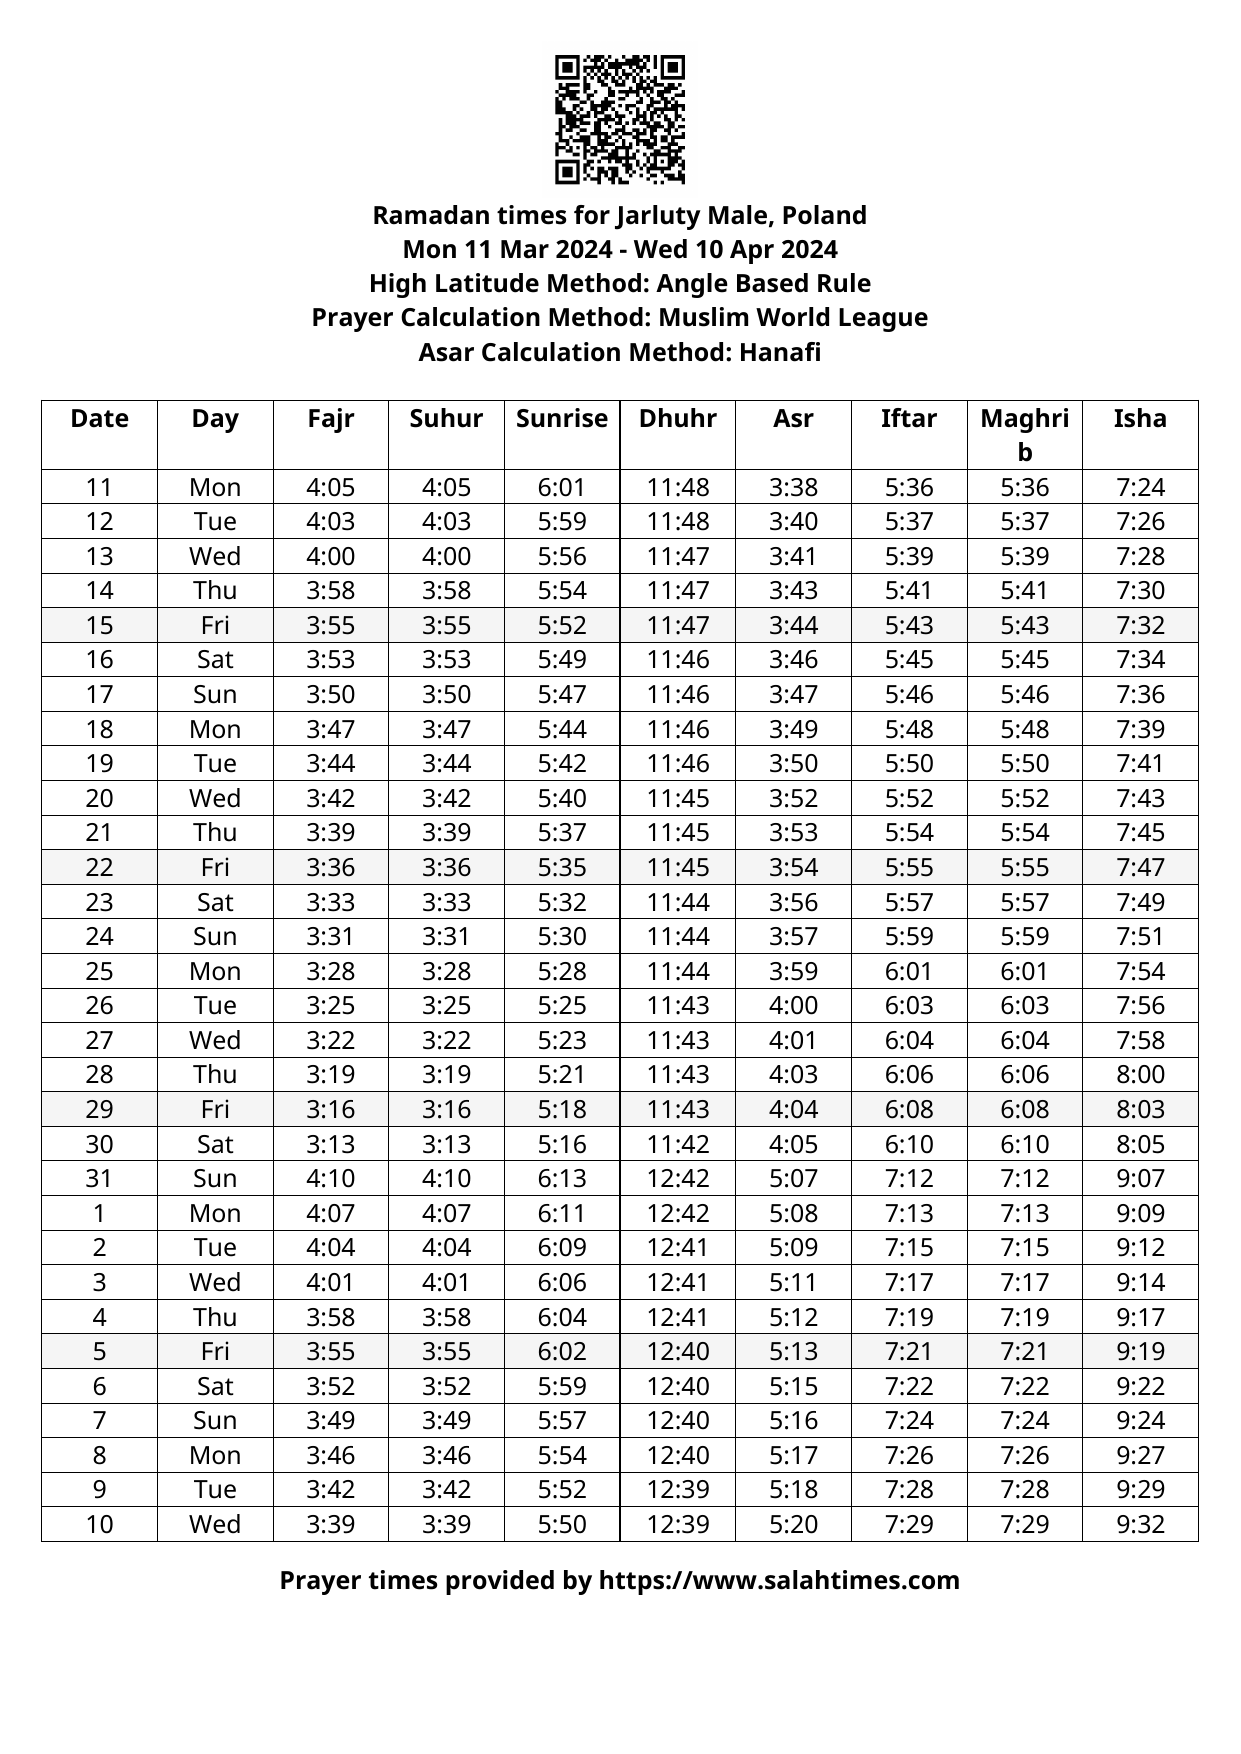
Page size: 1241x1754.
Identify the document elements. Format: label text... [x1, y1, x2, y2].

table_cell Tue [158, 746, 273, 780]
table_cell 7:41 [1083, 746, 1198, 780]
table_cell Sun [158, 1161, 273, 1195]
table_cell 3:42 [389, 1473, 504, 1506]
table_cell 3:52 [274, 1369, 388, 1402]
table_cell 3:43 [736, 574, 851, 607]
table_cell 7:56 [1083, 989, 1198, 1022]
table_cell Wed [158, 539, 273, 572]
table_cell 3:44 [736, 608, 851, 642]
table_cell 15 [42, 608, 157, 642]
table_cell 5:42 [505, 746, 619, 780]
table_cell 7:12 [852, 1161, 967, 1195]
table_cell 3:50 [274, 677, 388, 711]
table_cell 7:22 [852, 1369, 967, 1402]
table_cell 4:07 [274, 1196, 388, 1229]
table_cell 5:59 [852, 919, 967, 953]
table_cell 5:55 [968, 850, 1082, 884]
table_header Day [158, 401, 273, 469]
table_cell 29 [42, 1092, 157, 1126]
table_cell Sat [158, 643, 273, 676]
table_cell 13 [42, 539, 157, 572]
table_cell 5:11 [736, 1265, 851, 1299]
table_cell 11:45 [621, 781, 735, 814]
table_cell 5:54 [505, 574, 619, 607]
table_cell 3:39 [389, 816, 504, 849]
table_cell 12 [42, 504, 157, 538]
table_cell 26 [42, 989, 157, 1022]
table_cell 4:04 [736, 1092, 851, 1126]
table_cell 8 [42, 1438, 157, 1472]
table_cell 3:52 [736, 781, 851, 814]
table_cell 3:53 [389, 643, 504, 676]
table_cell 7:26 [1083, 504, 1198, 538]
table_cell 3:25 [274, 989, 388, 1022]
table_cell 5:45 [852, 643, 967, 676]
table_cell 5:36 [852, 470, 967, 503]
text High Latitude Method: Angle Based Rule [42, 266, 1198, 300]
table_cell 3:19 [274, 1058, 388, 1091]
table_cell 3:58 [389, 1300, 504, 1333]
table_cell Tue [158, 989, 273, 1022]
table_cell Mon [158, 712, 273, 745]
table_cell 3:16 [389, 1092, 504, 1126]
table_cell 3:46 [736, 643, 851, 676]
table_cell Mon [158, 470, 273, 503]
table_cell 5 [42, 1334, 157, 1368]
table_cell Wed [158, 781, 273, 814]
table_cell 4:01 [736, 1023, 851, 1057]
table_cell 12:40 [621, 1369, 735, 1402]
table_cell 7:39 [1083, 712, 1198, 745]
text Prayer Calculation Method: Muslim World League [42, 300, 1198, 334]
table_cell 6:06 [505, 1265, 619, 1299]
table_cell Mon [158, 1438, 273, 1472]
table_cell 5:08 [736, 1196, 851, 1229]
table_cell 3:22 [389, 1023, 504, 1057]
table_cell 3:42 [274, 781, 388, 814]
table_cell 10 [42, 1507, 157, 1541]
picture [542, 41, 699, 198]
table_cell 14 [42, 574, 157, 607]
table_cell 3:47 [736, 677, 851, 711]
table_cell 12:40 [621, 1438, 735, 1472]
table_cell 6:04 [968, 1023, 1082, 1057]
table_cell 3:58 [274, 574, 388, 607]
table_cell 28 [42, 1058, 157, 1091]
table_cell 5:52 [505, 1473, 619, 1506]
table_cell 5:52 [505, 608, 619, 642]
table_cell 12:39 [621, 1507, 735, 1541]
table_cell 3:55 [274, 608, 388, 642]
table_cell 7:36 [1083, 677, 1198, 711]
table_cell 5:43 [968, 608, 1082, 642]
table_cell 5:54 [968, 816, 1082, 849]
table_cell 3:28 [274, 954, 388, 987]
table_cell 7:29 [852, 1507, 967, 1541]
table_cell 30 [42, 1127, 157, 1160]
table_header Asr [736, 401, 851, 469]
table_cell 9 [42, 1473, 157, 1506]
table_cell Fri [158, 850, 273, 884]
table_cell 3:55 [389, 1334, 504, 1368]
table_cell 3:38 [736, 470, 851, 503]
table_cell Mon [158, 1196, 273, 1229]
table_cell 9:22 [1083, 1369, 1198, 1402]
table_cell Sun [158, 1404, 273, 1437]
table_cell 3:50 [389, 677, 504, 711]
table_cell 3:55 [274, 1334, 388, 1368]
table_cell 3:31 [389, 919, 504, 953]
table_cell 5:40 [505, 781, 619, 814]
table_cell Sat [158, 1127, 273, 1160]
table_cell 20 [42, 781, 157, 814]
table_cell Tue [158, 1231, 273, 1264]
table_cell Fri [158, 1092, 273, 1126]
table_cell 6:03 [852, 989, 967, 1022]
table_cell 3:55 [389, 608, 504, 642]
table_cell 4:10 [389, 1161, 504, 1195]
table_cell 23 [42, 885, 157, 918]
table_cell 4:05 [389, 470, 504, 503]
table_cell 6:08 [852, 1092, 967, 1126]
table_cell 3:47 [274, 712, 388, 745]
table_cell 11:43 [621, 1023, 735, 1057]
table_cell 5:54 [505, 1438, 619, 1472]
table_cell 3:36 [274, 850, 388, 884]
table_cell 5:59 [505, 504, 619, 538]
table_cell 6:06 [968, 1058, 1082, 1091]
table_cell 17 [42, 677, 157, 711]
table_cell 6:04 [852, 1023, 967, 1057]
text Prayer times provided by https://www.salahtimes.com [42, 1563, 1198, 1597]
table_cell 4:01 [274, 1265, 388, 1299]
table_cell 6:08 [968, 1092, 1082, 1126]
table_cell 12:42 [621, 1161, 735, 1195]
table_cell Thu [158, 574, 273, 607]
table_cell 7:54 [1083, 954, 1198, 987]
table_cell 6:01 [968, 954, 1082, 987]
table_cell 5:55 [852, 850, 967, 884]
table_cell 5:52 [852, 781, 967, 814]
table_cell 3:53 [736, 816, 851, 849]
table_cell 5:13 [736, 1334, 851, 1368]
table_cell 4:00 [736, 989, 851, 1022]
table_cell 11:47 [621, 574, 735, 607]
table_cell 5:46 [968, 677, 1082, 711]
table_cell 11:44 [621, 885, 735, 918]
table_cell 7:13 [852, 1196, 967, 1229]
table_cell 3:16 [274, 1092, 388, 1126]
table_cell 5:25 [505, 989, 619, 1022]
table_cell 4:00 [274, 539, 388, 572]
table_cell Sat [158, 885, 273, 918]
table_cell 11:42 [621, 1127, 735, 1160]
table_cell 11:44 [621, 954, 735, 987]
table_cell 12:39 [621, 1473, 735, 1506]
table_cell Tue [158, 504, 273, 538]
table_cell 7:15 [968, 1231, 1082, 1264]
table_cell 7:45 [1083, 816, 1198, 849]
table_cell 12:40 [621, 1334, 735, 1368]
table_cell 5:45 [968, 643, 1082, 676]
table_cell 9:19 [1083, 1334, 1198, 1368]
table_cell 7:17 [852, 1265, 967, 1299]
table_cell 3:36 [389, 850, 504, 884]
table_cell 5:54 [852, 816, 967, 849]
table_cell 3:58 [274, 1300, 388, 1333]
table_cell 9:24 [1083, 1404, 1198, 1437]
table_cell 5:59 [505, 1369, 619, 1402]
table_cell 5:18 [505, 1092, 619, 1126]
table_cell 12:41 [621, 1231, 735, 1264]
table_cell 7:24 [852, 1404, 967, 1437]
table_cell 8:00 [1083, 1058, 1198, 1091]
table_cell 3:40 [736, 504, 851, 538]
table_cell 6:01 [505, 470, 619, 503]
table_cell 11:46 [621, 712, 735, 745]
table_cell 4:04 [274, 1231, 388, 1264]
table_cell 4:05 [274, 470, 388, 503]
table_cell 5:48 [968, 712, 1082, 745]
table_cell 7:49 [1083, 885, 1198, 918]
table_cell 3:49 [274, 1404, 388, 1437]
table_cell 5:59 [968, 919, 1082, 953]
table_cell 3:39 [274, 1507, 388, 1541]
table_cell 27 [42, 1023, 157, 1057]
table_cell 5:41 [968, 574, 1082, 607]
table_cell 12:41 [621, 1300, 735, 1333]
table_cell 3:54 [736, 850, 851, 884]
table_cell 25 [42, 954, 157, 987]
table_cell 4:04 [389, 1231, 504, 1264]
table_cell 5:44 [505, 712, 619, 745]
table_cell 3:42 [389, 781, 504, 814]
table_cell 12:40 [621, 1404, 735, 1437]
table_cell 16 [42, 643, 157, 676]
table_cell 11:46 [621, 643, 735, 676]
table_cell 3:22 [274, 1023, 388, 1057]
table_cell 11:46 [621, 677, 735, 711]
table_cell 8:03 [1083, 1092, 1198, 1126]
table_cell 9:07 [1083, 1161, 1198, 1195]
table_cell 5:57 [852, 885, 967, 918]
table_cell 4:01 [389, 1265, 504, 1299]
table_cell 9:29 [1083, 1473, 1198, 1506]
table_cell 3:50 [736, 746, 851, 780]
table_cell Thu [158, 1300, 273, 1333]
table_cell 5:56 [505, 539, 619, 572]
table_cell 11:48 [621, 470, 735, 503]
table_header Maghrib [968, 401, 1082, 469]
table_cell 3:44 [389, 746, 504, 780]
table_cell 3:49 [736, 712, 851, 745]
table_cell 6 [42, 1369, 157, 1402]
table_cell 6:11 [505, 1196, 619, 1229]
table_cell 6:10 [968, 1127, 1082, 1160]
table_cell 11 [42, 470, 157, 503]
table_cell 3:39 [274, 816, 388, 849]
table_cell 9:12 [1083, 1231, 1198, 1264]
table_header Suhur [389, 401, 504, 469]
table_cell 3:56 [736, 885, 851, 918]
table_cell 11:43 [621, 1092, 735, 1126]
table_cell 18 [42, 712, 157, 745]
table_cell 24 [42, 919, 157, 953]
table_cell 7:22 [968, 1369, 1082, 1402]
table_header Date [42, 401, 157, 469]
table_cell 7:17 [968, 1265, 1082, 1299]
table_cell 4:03 [736, 1058, 851, 1091]
table_cell 4:10 [274, 1161, 388, 1195]
table_cell 7:58 [1083, 1023, 1198, 1057]
table_cell 9:32 [1083, 1507, 1198, 1541]
table_cell 7:34 [1083, 643, 1198, 676]
table_cell 5:32 [505, 885, 619, 918]
table_cell 11:43 [621, 989, 735, 1022]
table_cell 3:41 [736, 539, 851, 572]
table_cell Thu [158, 1058, 273, 1091]
table_cell 7:13 [968, 1196, 1082, 1229]
table_cell 11:46 [621, 746, 735, 780]
table_cell 5:07 [736, 1161, 851, 1195]
table_cell 11:48 [621, 504, 735, 538]
table_cell 3:13 [274, 1127, 388, 1160]
table_cell 5:47 [505, 677, 619, 711]
table_cell 7:21 [968, 1334, 1082, 1368]
table_cell 7:24 [968, 1404, 1082, 1437]
table_header Isha [1083, 401, 1198, 469]
table_cell Wed [158, 1507, 273, 1541]
table_cell 7:30 [1083, 574, 1198, 607]
table_cell 3:28 [389, 954, 504, 987]
table_cell 5:17 [736, 1438, 851, 1472]
table_cell 5:36 [968, 470, 1082, 503]
table_cell Wed [158, 1265, 273, 1299]
table_cell 7:47 [1083, 850, 1198, 884]
table_cell 3:25 [389, 989, 504, 1022]
table_cell 5:50 [852, 746, 967, 780]
table_cell 3:58 [389, 574, 504, 607]
table_cell 5:50 [968, 746, 1082, 780]
table_cell 7:28 [852, 1473, 967, 1506]
table_cell 11:43 [621, 1058, 735, 1091]
table_cell 5:39 [852, 539, 967, 572]
table_cell 4:03 [389, 504, 504, 538]
table_cell 4 [42, 1300, 157, 1333]
table_cell 5:23 [505, 1023, 619, 1057]
table_cell 4:07 [389, 1196, 504, 1229]
table_cell Wed [158, 1023, 273, 1057]
table_cell 7:24 [1083, 470, 1198, 503]
table_cell 11:47 [621, 539, 735, 572]
table_cell Sat [158, 1369, 273, 1402]
table_cell 5:15 [736, 1369, 851, 1402]
table_cell 6:06 [852, 1058, 967, 1091]
table_cell 3:39 [389, 1507, 504, 1541]
table_cell 7:26 [968, 1438, 1082, 1472]
table_cell 6:03 [968, 989, 1082, 1022]
table_cell 7:28 [1083, 539, 1198, 572]
table_cell 1 [42, 1196, 157, 1229]
table_cell 3:44 [274, 746, 388, 780]
table_cell 9:27 [1083, 1438, 1198, 1472]
table_cell 3:53 [274, 643, 388, 676]
text Ramadan times for Jarluty Male, Poland [42, 198, 1198, 232]
table_cell 3:49 [389, 1404, 504, 1437]
table_cell 6:04 [505, 1300, 619, 1333]
table_cell 5:52 [968, 781, 1082, 814]
table_cell 9:09 [1083, 1196, 1198, 1229]
table_cell 4:03 [274, 504, 388, 538]
table_cell 5:35 [505, 850, 619, 884]
table_cell 5:37 [852, 504, 967, 538]
table_cell 3:46 [274, 1438, 388, 1472]
table_cell 21 [42, 816, 157, 849]
table_cell 5:16 [505, 1127, 619, 1160]
table_cell 5:16 [736, 1404, 851, 1437]
table_header Sunrise [505, 401, 619, 469]
table_cell 5:18 [736, 1473, 851, 1506]
table_cell 11:45 [621, 850, 735, 884]
table_cell 5:50 [505, 1507, 619, 1541]
table_cell 6:13 [505, 1161, 619, 1195]
table_cell 3:57 [736, 919, 851, 953]
table_cell 9:17 [1083, 1300, 1198, 1333]
table_cell 3:46 [389, 1438, 504, 1472]
table_cell 7:15 [852, 1231, 967, 1264]
table_cell 4:05 [736, 1127, 851, 1160]
table_cell 7:26 [852, 1438, 967, 1472]
table_cell 3 [42, 1265, 157, 1299]
table_cell 22 [42, 850, 157, 884]
table_cell Fri [158, 608, 273, 642]
table_cell 7:29 [968, 1507, 1082, 1541]
table_cell Fri [158, 1334, 273, 1368]
table_header Dhuhr [621, 401, 735, 469]
table_cell 12:41 [621, 1265, 735, 1299]
table_cell 3:52 [389, 1369, 504, 1402]
table_cell 3:47 [389, 712, 504, 745]
table_cell 7:21 [852, 1334, 967, 1368]
table_cell 4:00 [389, 539, 504, 572]
table_cell 5:46 [852, 677, 967, 711]
table_cell 7 [42, 1404, 157, 1437]
text Asar Calculation Method: Hanafi [42, 334, 1198, 368]
table_cell 9:14 [1083, 1265, 1198, 1299]
table_cell 5:12 [736, 1300, 851, 1333]
table_cell 5:37 [505, 816, 619, 849]
table_cell 7:19 [852, 1300, 967, 1333]
table_cell 7:19 [968, 1300, 1082, 1333]
text Mon 11 Mar 2024 - Wed 10 Apr 2024 [42, 232, 1198, 266]
table_cell 3:13 [389, 1127, 504, 1160]
table_cell 3:33 [274, 885, 388, 918]
table_cell 5:43 [852, 608, 967, 642]
table_cell 7:32 [1083, 608, 1198, 642]
table_cell 12:42 [621, 1196, 735, 1229]
table_cell 5:57 [505, 1404, 619, 1437]
table_cell 3:19 [389, 1058, 504, 1091]
table_cell 5:20 [736, 1507, 851, 1541]
table_cell 5:30 [505, 919, 619, 953]
table_cell 31 [42, 1161, 157, 1195]
table_cell Sun [158, 919, 273, 953]
table_cell 7:43 [1083, 781, 1198, 814]
table_cell 6:01 [852, 954, 967, 987]
table_cell 5:49 [505, 643, 619, 676]
table_cell 5:09 [736, 1231, 851, 1264]
table_cell 3:33 [389, 885, 504, 918]
table_cell 5:28 [505, 954, 619, 987]
table_header Fajr [274, 401, 388, 469]
table_cell 11:44 [621, 919, 735, 953]
table_cell 7:28 [968, 1473, 1082, 1506]
table_cell 3:42 [274, 1473, 388, 1506]
table_cell 11:47 [621, 608, 735, 642]
table_cell 8:05 [1083, 1127, 1198, 1160]
table_cell 11:45 [621, 816, 735, 849]
table_cell 19 [42, 746, 157, 780]
table_cell 7:12 [968, 1161, 1082, 1195]
table_cell 5:21 [505, 1058, 619, 1091]
table_header Iftar [852, 401, 967, 469]
table_cell 5:41 [852, 574, 967, 607]
table_cell 5:48 [852, 712, 967, 745]
table_cell 6:02 [505, 1334, 619, 1368]
table_cell 5:57 [968, 885, 1082, 918]
table_cell 2 [42, 1231, 157, 1264]
table_cell 5:39 [968, 539, 1082, 572]
table_cell 6:09 [505, 1231, 619, 1264]
table_cell 3:59 [736, 954, 851, 987]
table_cell Sun [158, 677, 273, 711]
table_cell Thu [158, 816, 273, 849]
table_cell 6:10 [852, 1127, 967, 1160]
table_cell Tue [158, 1473, 273, 1506]
table_cell Mon [158, 954, 273, 987]
table_cell 5:37 [968, 504, 1082, 538]
table_cell 7:51 [1083, 919, 1198, 953]
table_cell 3:31 [274, 919, 388, 953]
